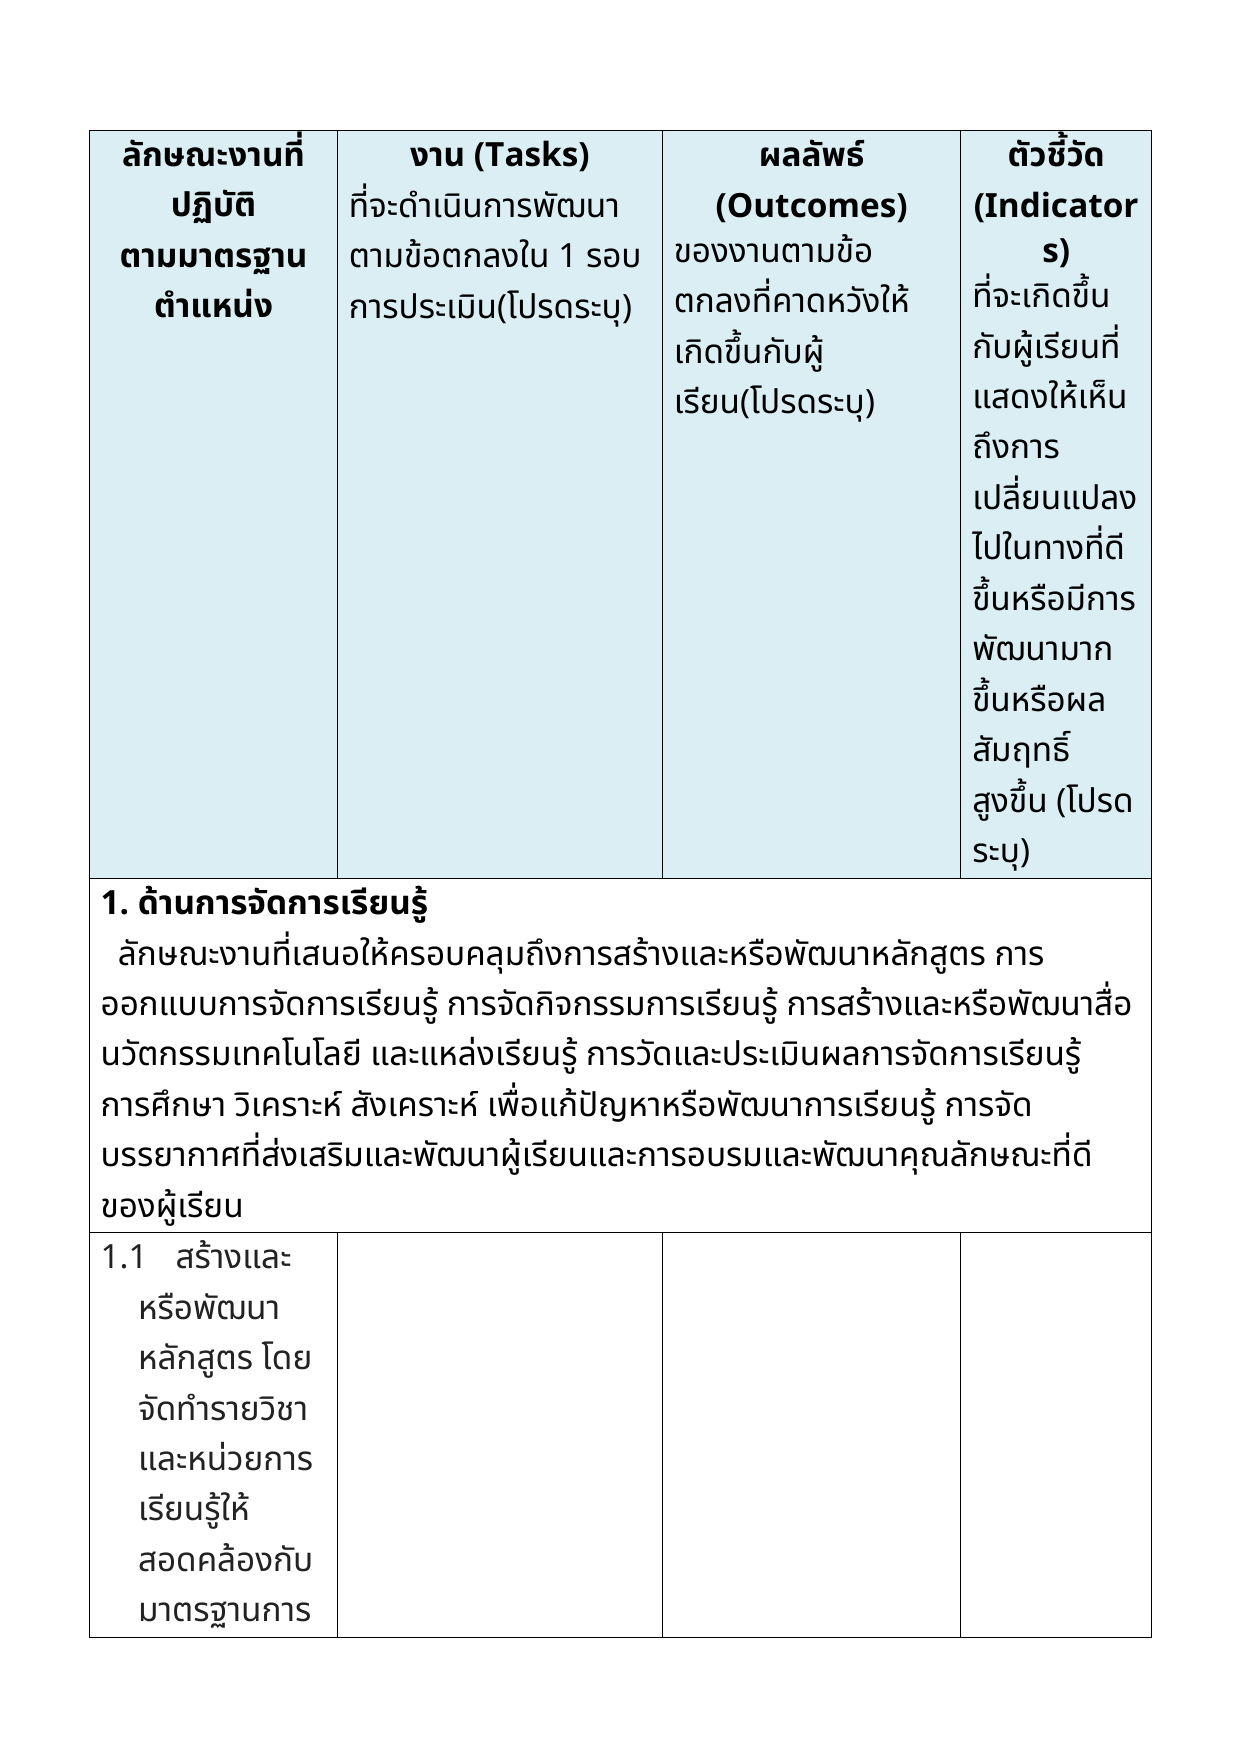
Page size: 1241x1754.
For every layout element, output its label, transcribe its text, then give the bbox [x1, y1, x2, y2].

table_cell 1. ด้านการจัดการเรียนรู้ ลักษณะงานที่เสนอให้ครอบคลุมถึงการสร้างและหรือพัฒนาหลักสูตร การออกแบบการจัดการเรียนรู้ การจัดกิจกรรมการเรียนรู้ การสร้างและหรือพัฒนาสื่อ นวัตกรรมเทคโนโลยี และแหล่งเรียนรู้ การวัดและประเมินผลการจัดการเรียนรู้ การศึกษา วิเคราะห์ สังเคราะห์ เพื่อแก้ปัญหาหรือพัฒนาการเรียนรู้ การจัดบรรยากาศที่ส่งเสริมและพัฒนาผู้เรียนและการอบรมและพัฒนาคุณลักษณะที่ดีของผู้เรียน [90, 879, 1151, 1232]
table_header ผลลัพธ์ (Outcomes) ของงานตามข้อตกลงที่คาดหวังให้เกิดขึ้นกับผู้เรียน(โปรดระบุ) [663, 131, 960, 878]
table_cell [338, 1233, 662, 1637]
table_header ลักษณะงานที่ปฏิบัติ ตามมาตรฐานตำแหน่ง [90, 131, 337, 878]
table_cell [961, 1233, 1151, 1637]
table_header ตัวชี้วัด (Indicators) ที่จะเกิดขึ้นกับผู้เรียนที่แสดงให้เห็นถึงการเปลี่ยนแปลงไปในทางที่ดีขึ้นหรือมีการพัฒนามากขึ้นหรือผลสัมฤทธิ์ สูงขึ้น (โปรดระบุ) [961, 131, 1151, 878]
table_cell [663, 1233, 960, 1637]
table_header งาน (Tasks) ที่จะดำเนินการพัฒนาตามข้อตกลงใน 1 รอบการประเมิน(โปรดระบุ) [338, 131, 662, 878]
